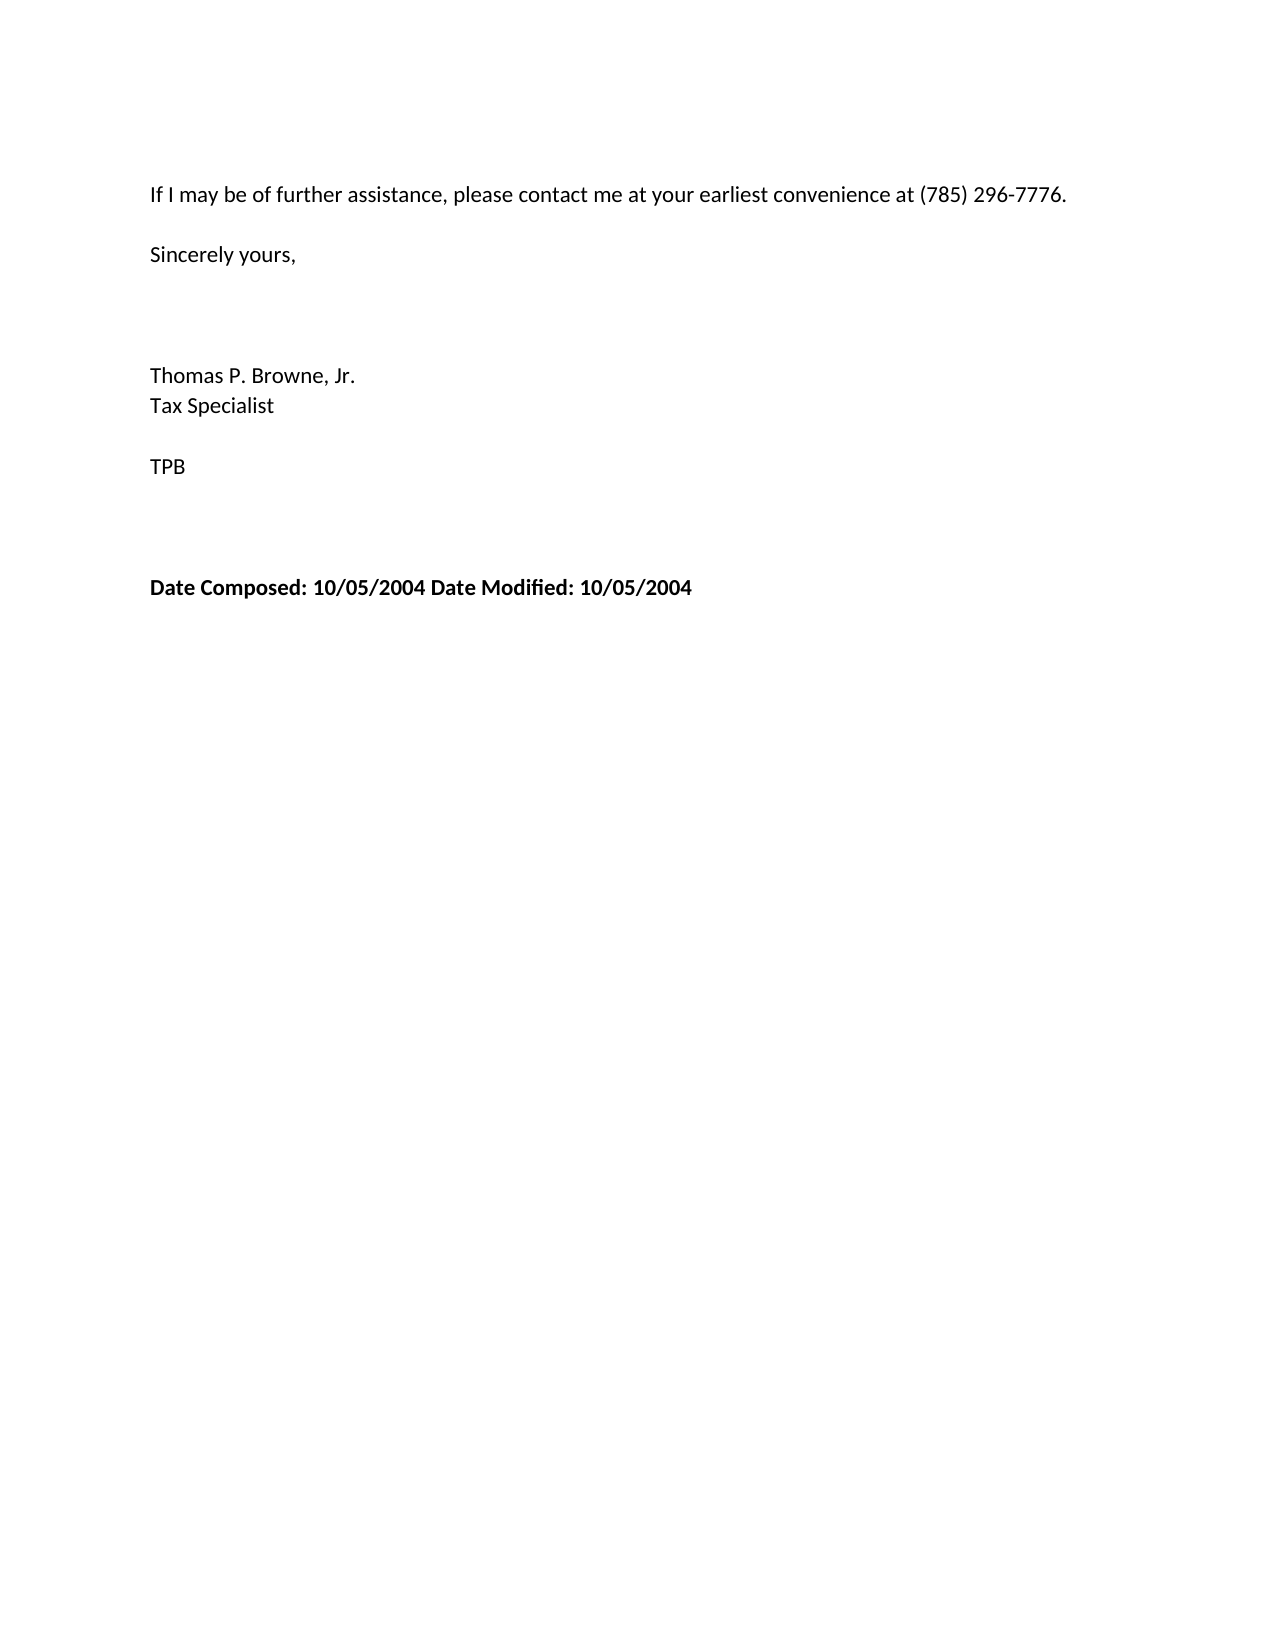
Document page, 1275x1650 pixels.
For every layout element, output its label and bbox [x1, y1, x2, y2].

text [150, 150, 1125, 601]
